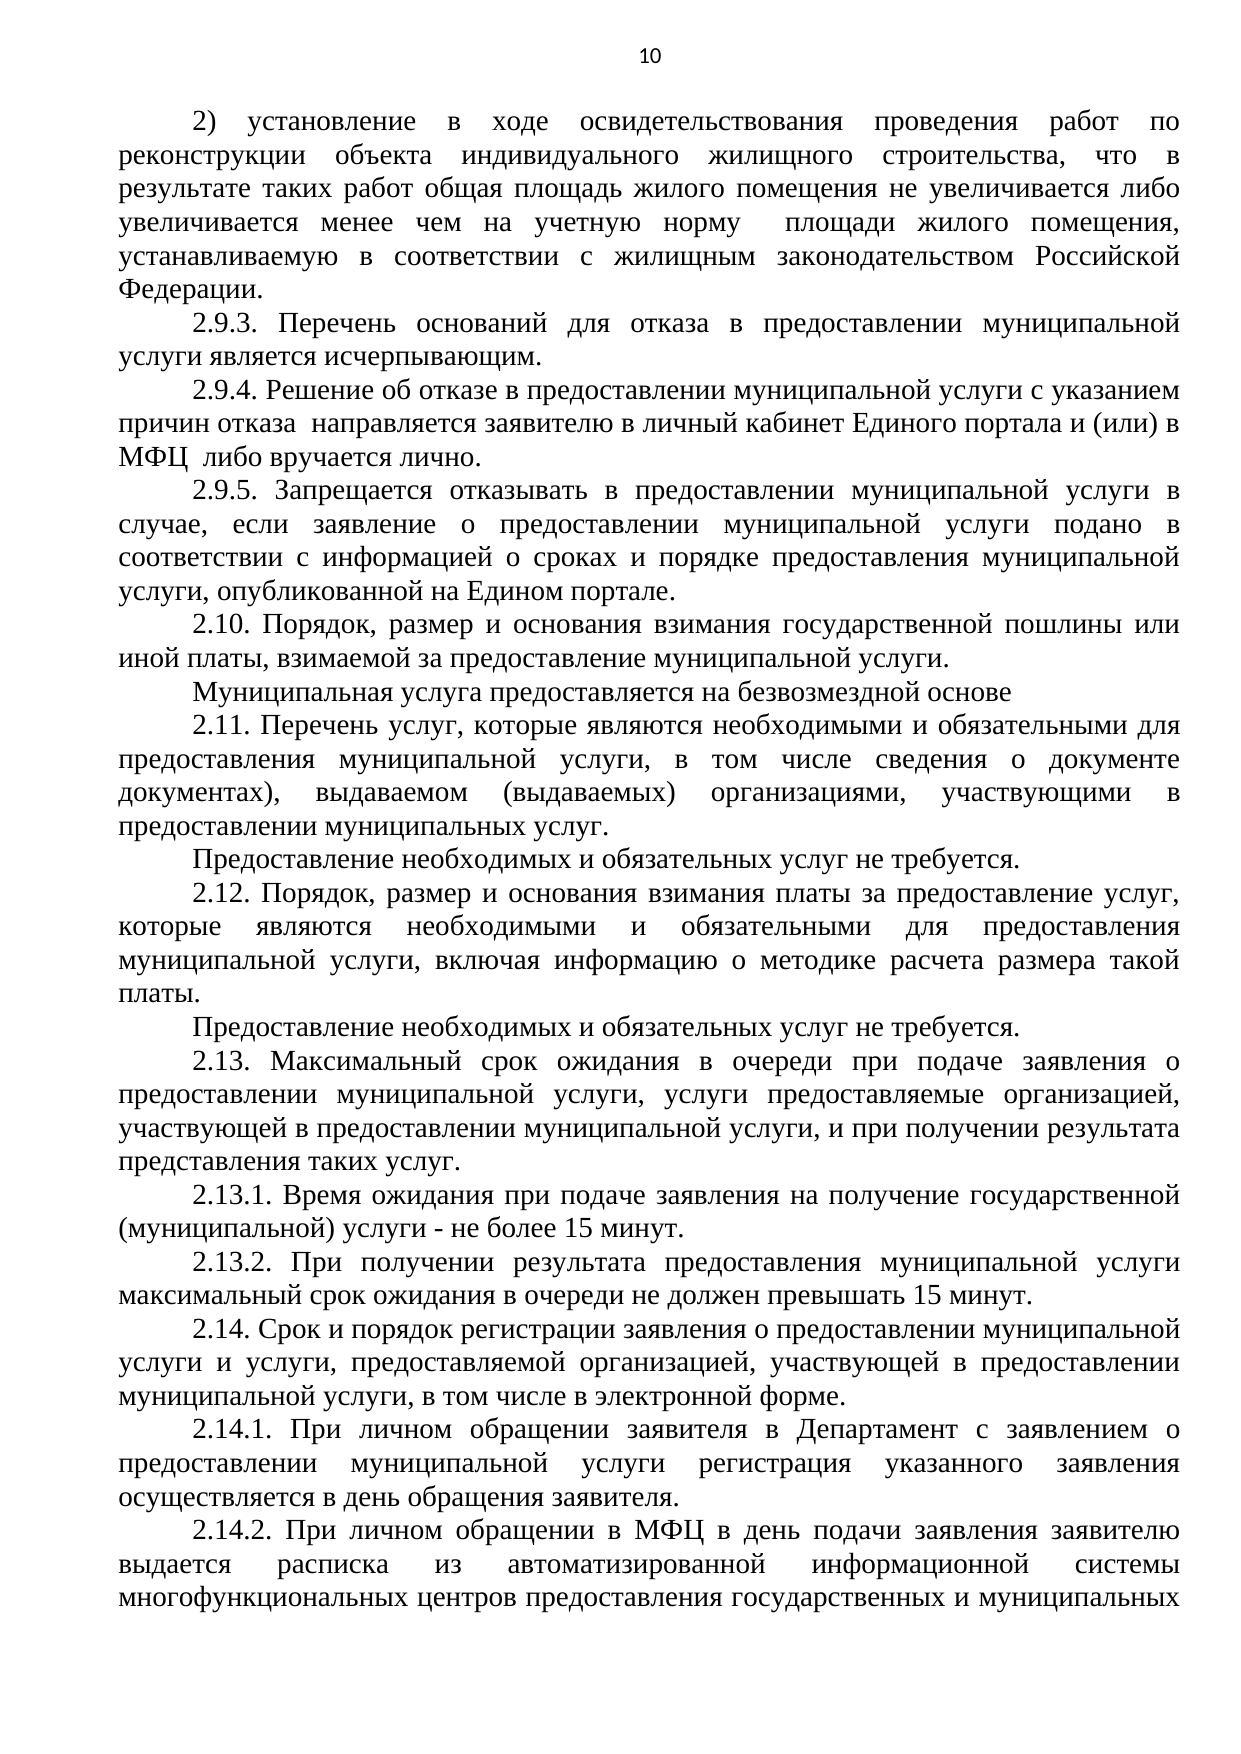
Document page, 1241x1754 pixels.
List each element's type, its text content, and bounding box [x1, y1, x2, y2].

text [118, 1512, 1181, 1613]
text 2) установление в ходе освидетельствования проведения работ по реконструкции объекта индивидуального жилищного строительства, что в результате таких работ общая площадь жилого помещения не увеличивается либо увеличивается менее чем на учетную норму площади жилого помещения, устанавливаемую в соответствии с жилищным законодательством Российской Федерации. [118, 103, 1181, 305]
text 2.13.1. Время ожидания при подаче заявления на получение государственной (муниципальной) услуги - не более 15 минут. [118, 1177, 1181, 1244]
text 2.13.2. При получении результата предоставления муниципальной услуги максимальный срок ожидания в очереди не должен превышать 15 минут. [118, 1244, 1181, 1311]
text 2.12. Порядок, размер и основания взимания платы за предоставление услуг, которые являются необходимыми и обязательными для предоставления муниципальной услуги, включая информацию о методике расчета размера такой платы. [118, 875, 1181, 1009]
text 2.13. Максимальный срок ожидания в очереди при подаче заявления о предоставлении муниципальной услуги, услуги предоставляемые организацией, участвующей в предоставлении муниципальной услуги, и при получении результата представления таких услуг. [118, 1043, 1181, 1177]
text 2.11. Перечень услуг, которые являются необходимыми и обязательными для предоставления муниципальной услуги, в том числе сведения о документе документах), выдаваемом (выдаваемых) организациями, участвующими в предоставлении муниципальных услуг. [118, 707, 1181, 841]
text Предоставление необходимых и обязательных услуг не требуется. [118, 841, 1181, 875]
text 2.9.4. Решение об отказе в предоставлении муниципальной услуги с указанием причин отказа направляется заявителю в личный кабинет Единого портала и (или) в МФЦ либо вручается лично. [118, 372, 1181, 472]
text 2.14. Срок и порядок регистрации заявления о предоставлении муниципальной услуги и услуги, предоставляемой организацией, участвующей в предоставлении муниципальной услуги, в том числе в электронной форме. [118, 1311, 1181, 1412]
text Предоставление необходимых и обязательных услуг не требуется. [118, 1009, 1181, 1043]
text Муниципальная услуга предоставляется на безвозмездной основе [118, 674, 1181, 707]
text 2.9.5. Запрещается отказывать в предоставлении муниципальной услуги в случае, если заявление о предоставлении муниципальной услуги подано в соответствии с информацией о сроках и порядке предоставления муниципальной услуги, опубликованной на Едином портале. [118, 472, 1181, 607]
text 2.10. Порядок, размер и основания взимания государственной пошлины или иной платы, взимаемой за предоставление муниципальной услуги. [118, 607, 1181, 674]
text 2.14.1. При личном обращении заявителя в Департамент с заявлением о предоставлении муниципальной услуги регистрация указанного заявления осуществляется в день обращения заявителя. [118, 1412, 1181, 1512]
text 2.9.3. Перечень оснований для отказа в предоставлении муниципальной услуги является исчерпывающим. [118, 305, 1181, 372]
